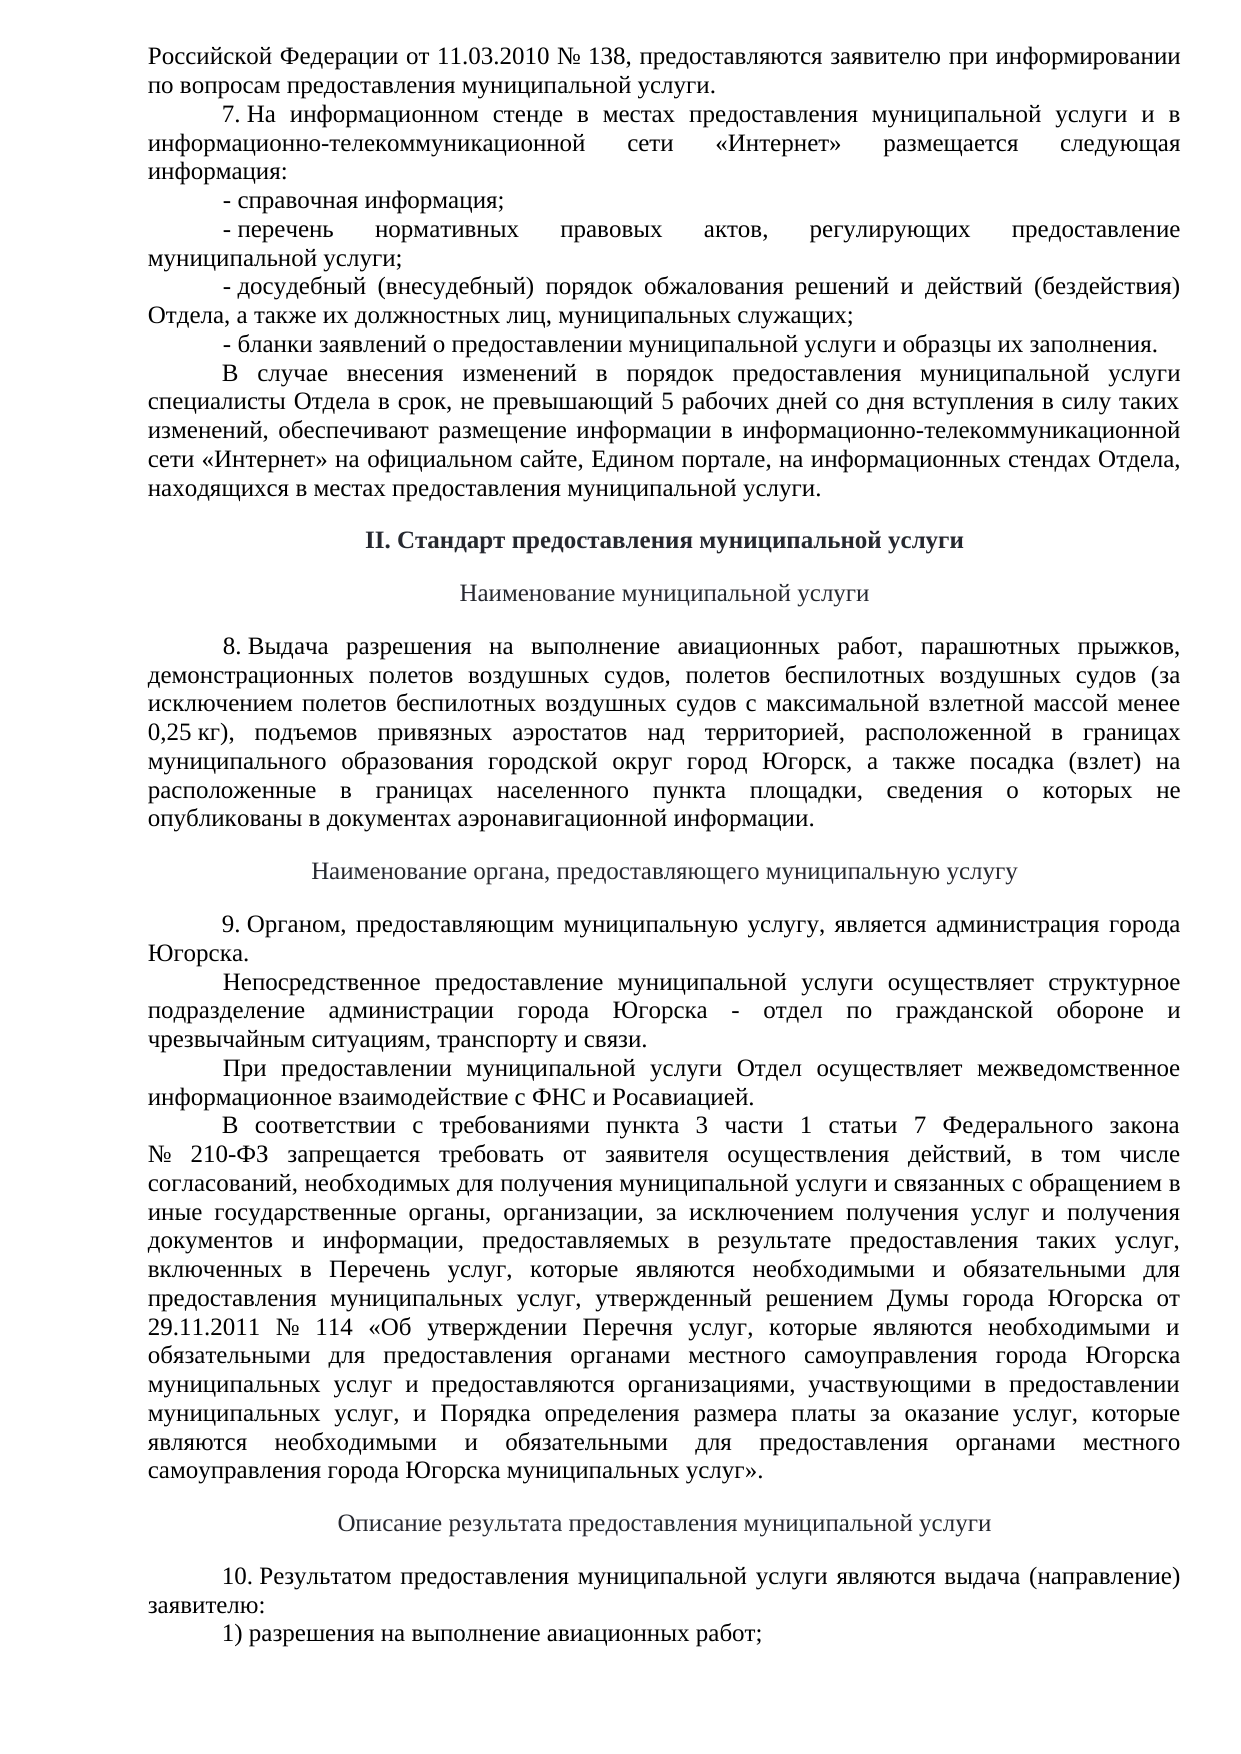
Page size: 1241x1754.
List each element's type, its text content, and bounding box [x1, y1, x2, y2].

text - бланки заявлений о предоставлении муниципальной услуги и образцы их заполнения. [148, 329, 1181, 358]
text - перечень нормативных правовых актов, регулирующих предоставление муниципальной услуги; [148, 214, 1181, 271]
text II. Стандарт предоставления муниципальной услуги [148, 525, 1181, 554]
text 10. Результатом предоставления муниципальной услуги являются выдача (направление) заявителю: [148, 1561, 1181, 1618]
text Непосредственное предоставление муниципальной услуги осуществляет структурное подразделение администрации города Югорска - отдел по гражданской обороне и чрезвычайным ситуациям, транспорту и связи. [148, 967, 1181, 1053]
text 7. На информационном стенде в местах предоставления муниципальной услуги и в информационно-телекоммуникационной сети «Интернет» размещается следующая информация: [148, 99, 1181, 185]
text Наименование органа, предоставляющего муниципальную услугу [148, 856, 1181, 885]
text Наименование муниципальной услуги [148, 578, 1181, 607]
text 1) разрешения на выполнение авиационных работ; [148, 1618, 1181, 1647]
text 8. Выдача разрешения на выполнение авиационных работ, парашютных прыжков, демонстрационных полетов воздушных судов, полетов беспилотных воздушных судов (за исключением полетов беспилотных воздушных судов с максимальной взлетной массой менее 0,25 кг), подъемов привязных аэростатов над территорией, расположенной в границах муниципального образования городской округ город Югорск, а также посадка (взлет) на расположенные в границах населенного пункта площадки, сведения о которых не опубликованы в документах аэронавигационной информации. [148, 631, 1181, 832]
text - справочная информация; [148, 185, 1181, 214]
text 9. Органом, предоставляющим муниципальную услугу, является администрация города Югорска. [148, 909, 1181, 967]
text В случае внесения изменений в порядок предоставления муниципальной услуги специалисты Отдела в срок, не превышающий 5 рабочих дней со дня вступления в силу таких изменений, обеспечивают размещение информации в информационно-телекоммуникационной сети «Интернет» на официальном сайте, Едином портале, на информационных стендах Отдела, находящихся в местах предоставления муниципальной услуги. [148, 358, 1181, 501]
text - досудебный (внесудебный) порядок обжалования решений и действий (бездействия) Отдела, а также их должностных лиц, муниципальных служащих; [148, 271, 1181, 329]
text Описание результата предоставления муниципальной услуги [148, 1508, 1181, 1537]
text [148, 41, 1181, 99]
text При предоставлении муниципальной услуги Отдел осуществляет межведомственное информационное взаимодействие с ФНС и Росавиацией. [148, 1053, 1181, 1110]
text В соответствии с требованиями пункта 3 части 1 статьи 7 Федерального закона № 210-ФЗ запрещается требовать от заявителя осуществления действий, в том числе согласований, необходимых для получения муниципальной услуги и связанных с обращением в иные государственные органы, организации, за исключением получения услуг и получения документов и информации, предоставляемых в результате предоставления таких услуг, включенных в Перечень услуг, которые являются необходимыми и обязательными для предоставления муниципальных услуг, утвержденный решением Думы города Югорска от 29.11.2011 № 114 «Об утверждении Перечня услуг, которые являются необходимыми и обязательными для предоставления органами местного самоуправления города Югорска муниципальных услуг и предоставляются организациями, участвующими в предоставлении муниципальных услуг, и Порядка определения размера платы за оказание услуг, которые являются необходимыми и обязательными для предоставления органами местного самоуправления города Югорска муниципальных услуг». [148, 1110, 1181, 1484]
